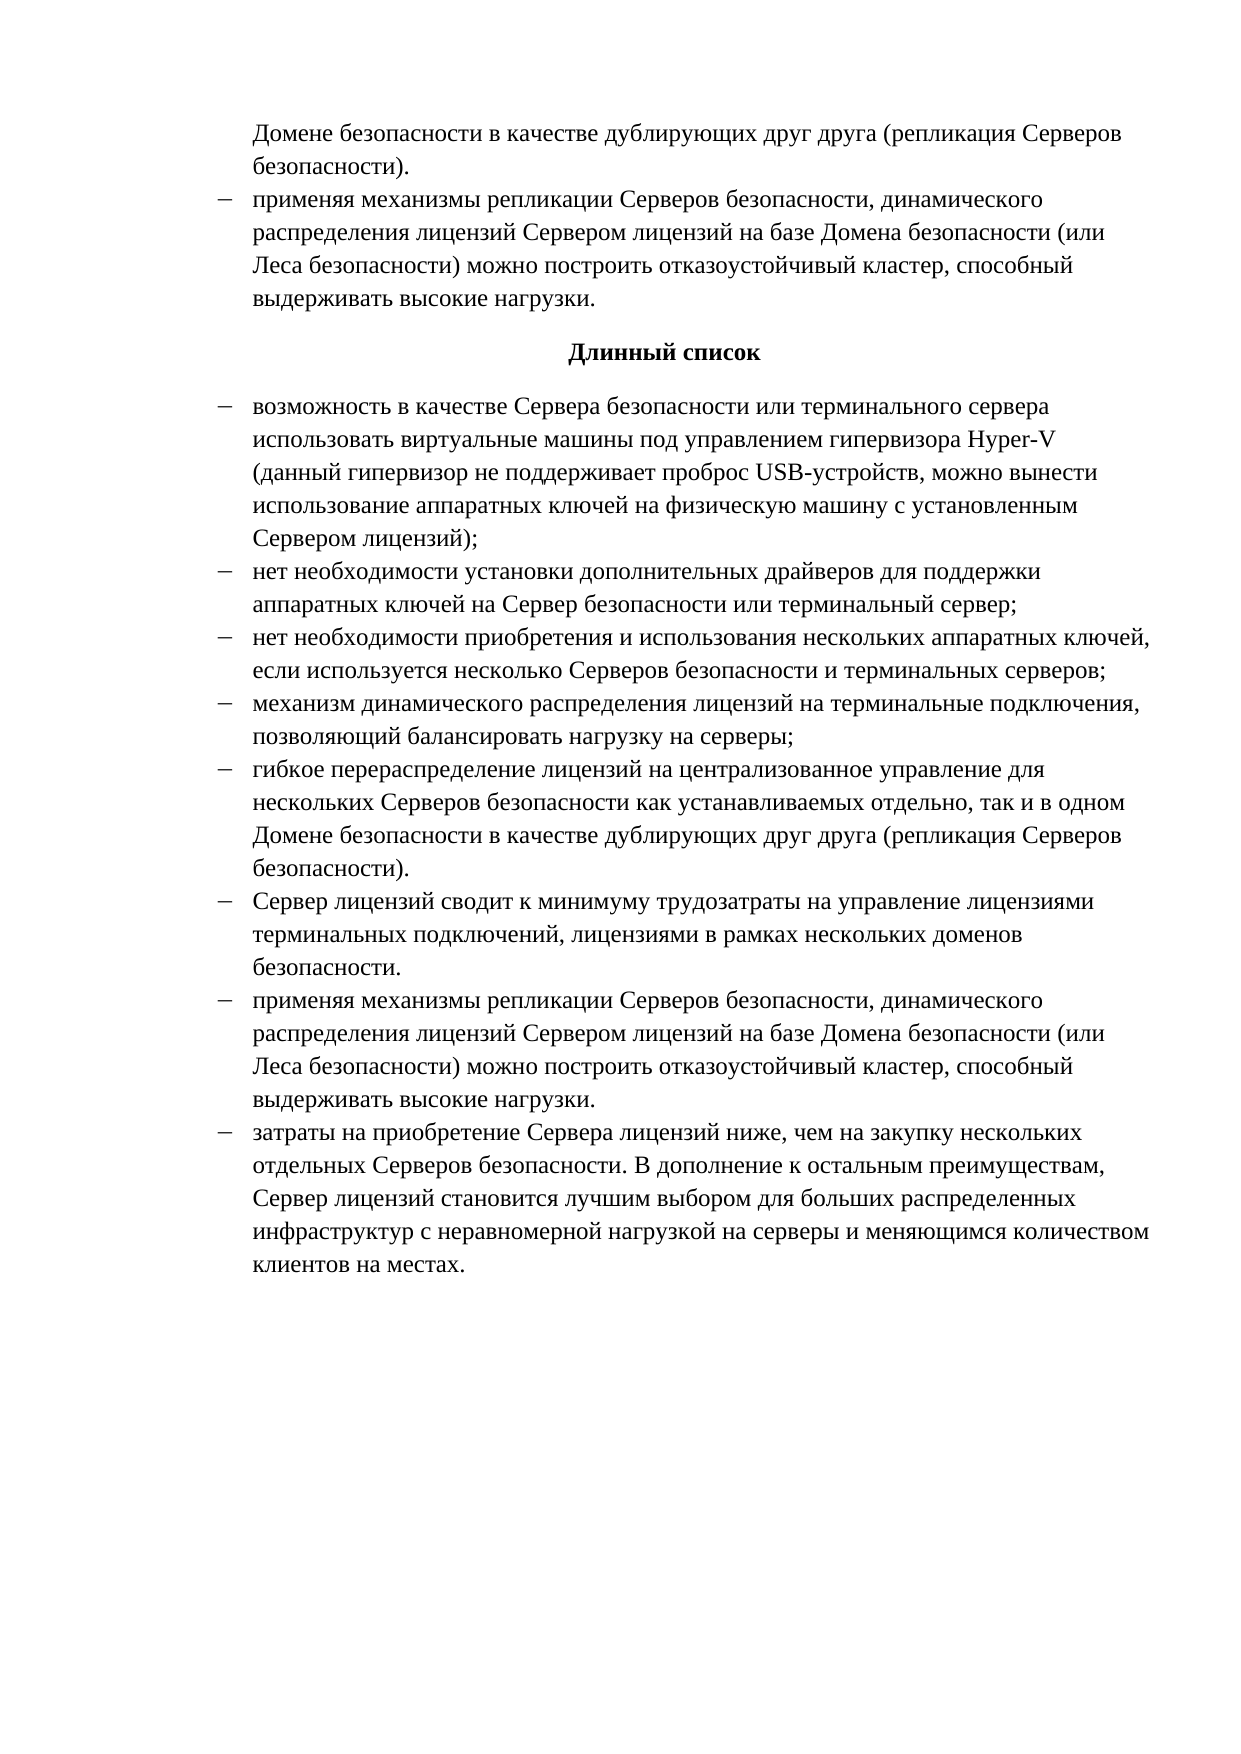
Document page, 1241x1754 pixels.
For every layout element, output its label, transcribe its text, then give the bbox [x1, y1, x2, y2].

list применяя механизмы репликации Серверов безопасности, динамического распределения лицензий Сервером лицензий на базе Домена безопасности (или Леса безопасности) можно построить отказоустойчивый кластер, способный выдерживать высокие нагрузки. [215, 184, 1152, 312]
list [215, 118, 1152, 180]
list механизм динамического распределения лицензий на терминальные подключения, позволяющий балансировать нагрузку на серверы; [215, 688, 1152, 750]
list нет необходимости приобретения и использования нескольких аппаратных ключей, если используется несколько Серверов безопасности и терминальных серверов; [215, 622, 1152, 684]
list возможность в качестве Сервера безопасности или терминального сервера использовать виртуальные машины под управлением гипервизора Hyper-V (данный гипервизор не поддерживает проброс USB-устройств, можно вынести использование аппаратных ключей на физическую машину с установленным Сервером лицензий); [215, 391, 1152, 552]
list Сервер лицензий сводит к минимуму трудозатраты на управление лицензиями терминальных подключений, лицензиями в рамках нескольких доменов безопасности. [215, 886, 1152, 981]
list применяя механизмы репликации Серверов безопасности, динамического распределения лицензий Сервером лицензий на базе Домена безопасности (или Леса безопасности) можно построить отказоустойчивый кластер, способный выдерживать высокие нагрузки. [215, 985, 1152, 1113]
list затраты на приобретение Сервера лицензий ниже, чем на закупку нескольких отдельных Серверов безопасности. В дополнение к остальным преимуществам, Сервер лицензий становится лучшим выбором для больших распределенных инфраструктур с неравномерной нагрузкой на серверы и меняющимся количеством клиентов на местах. [215, 1117, 1152, 1278]
text Длинный список [177, 337, 1152, 366]
list нет необходимости установки дополнительных драйверов для поддержки аппаратных ключей на Сервер безопасности или терминальный сервер; [215, 556, 1152, 618]
